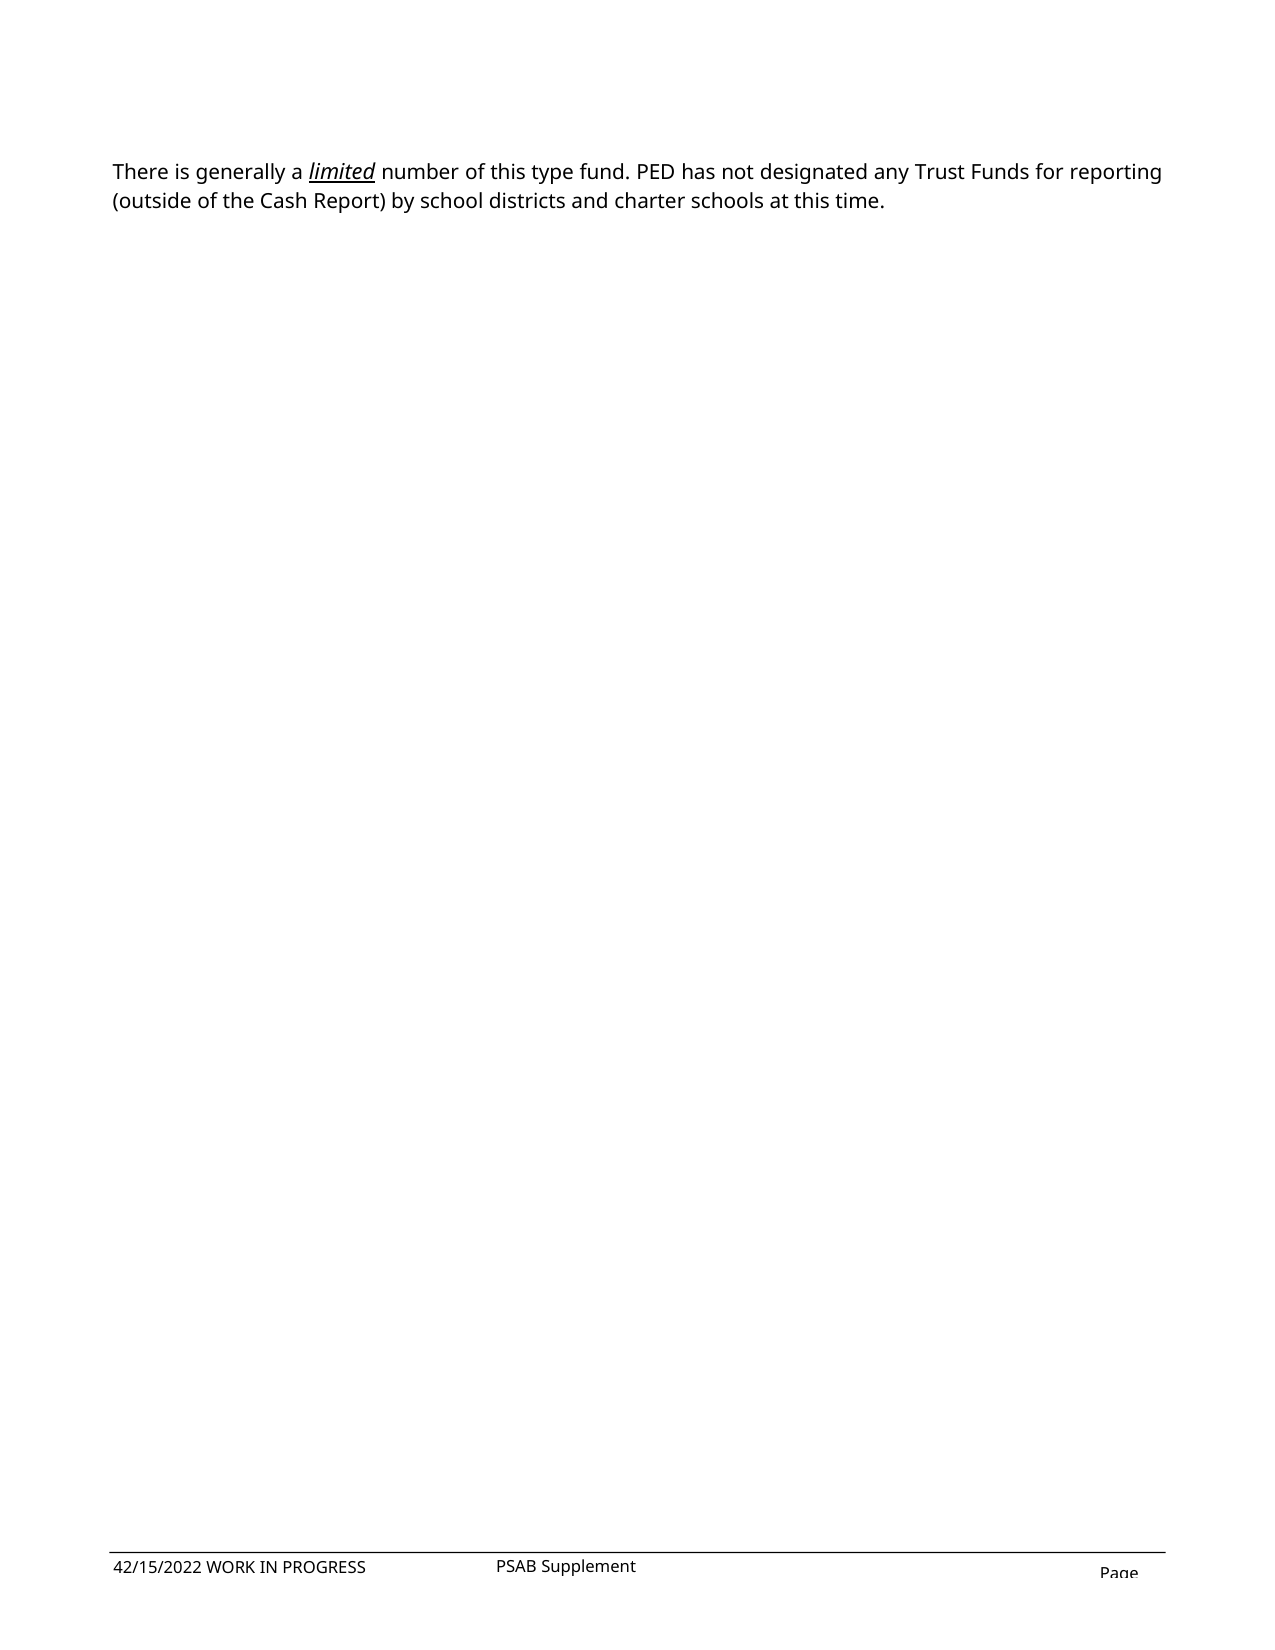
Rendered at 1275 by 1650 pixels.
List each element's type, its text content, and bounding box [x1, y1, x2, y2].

text There is generally a limited number of this type fund. PED has not designated any Trust Funds for reporting (outside of the Cash Report) by school districts and charter schools at this time. [112, 156, 1163, 214]
